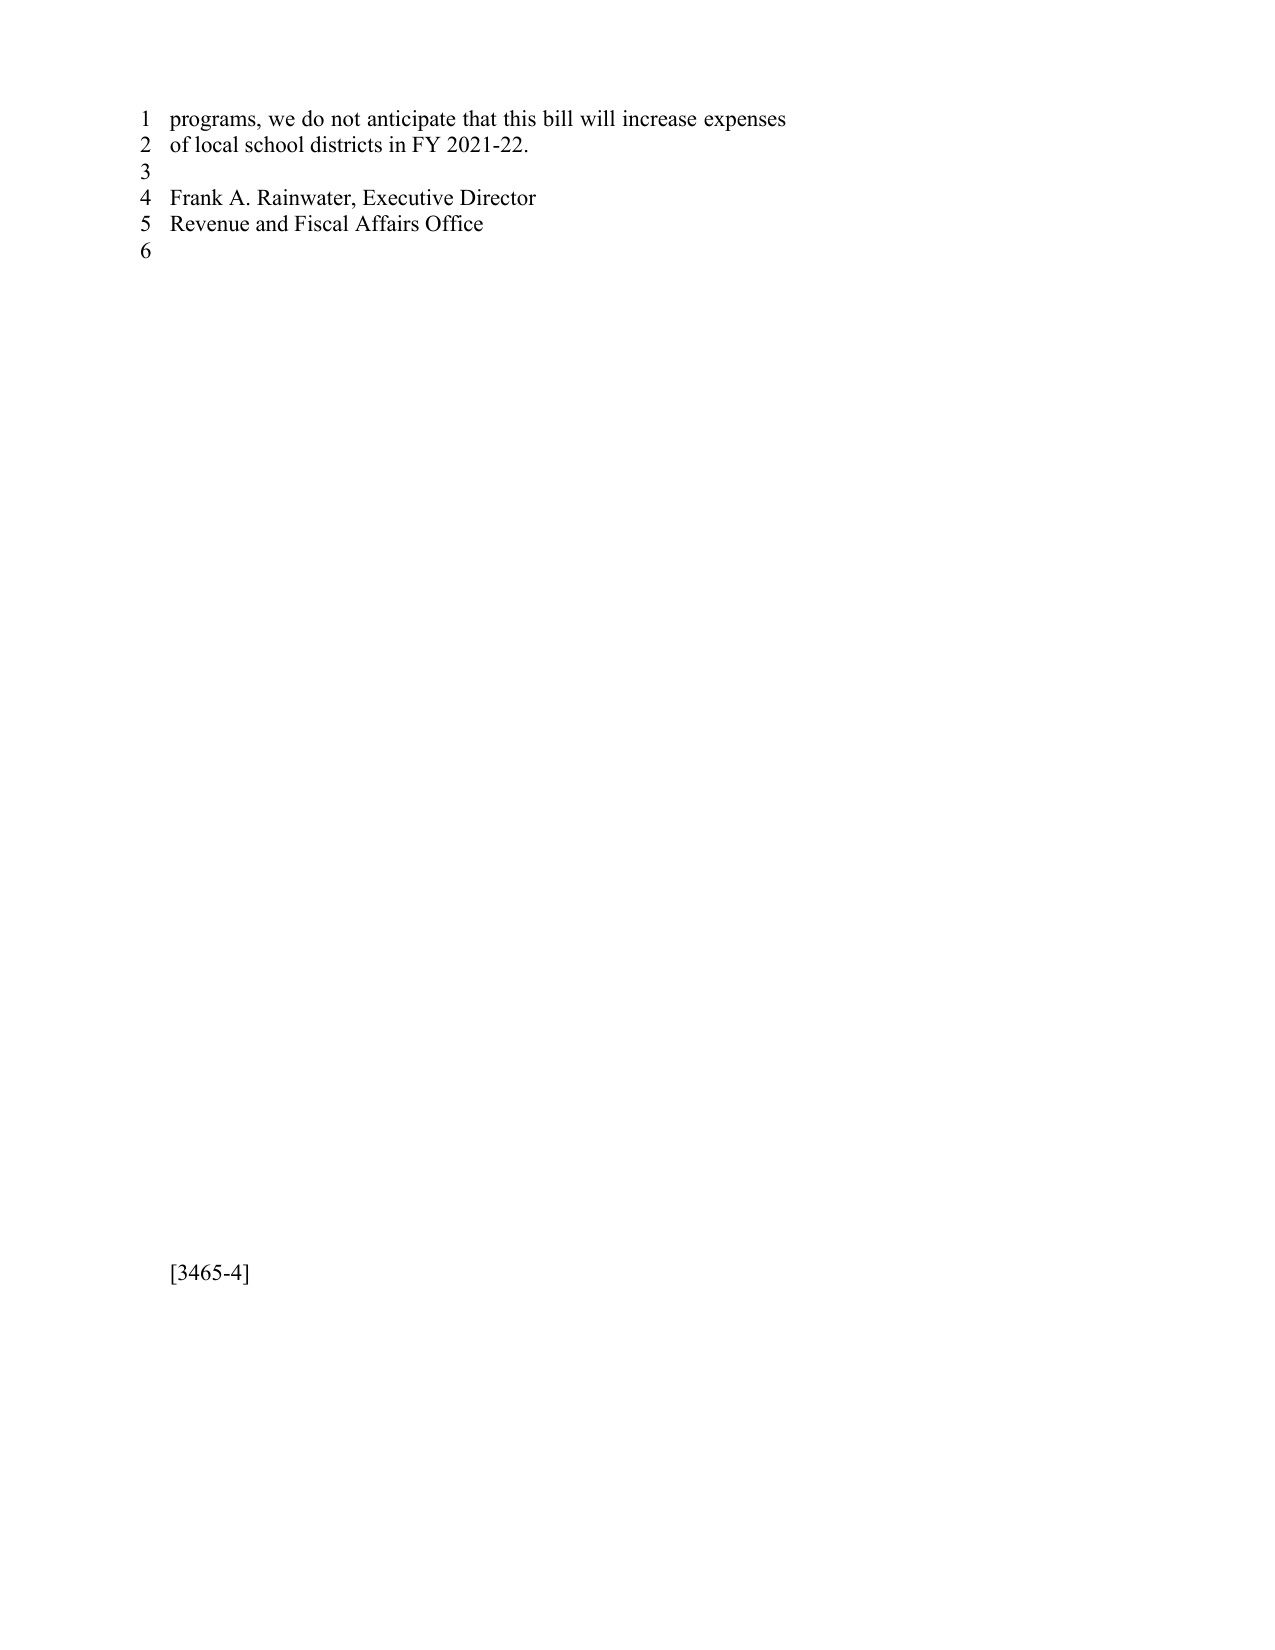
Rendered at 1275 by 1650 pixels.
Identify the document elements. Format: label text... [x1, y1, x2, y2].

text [169, 105, 787, 158]
text Revenue and Fiscal Affairs Office [169, 210, 787, 237]
text Frank A. Rainwater, Executive Director [169, 184, 787, 210]
